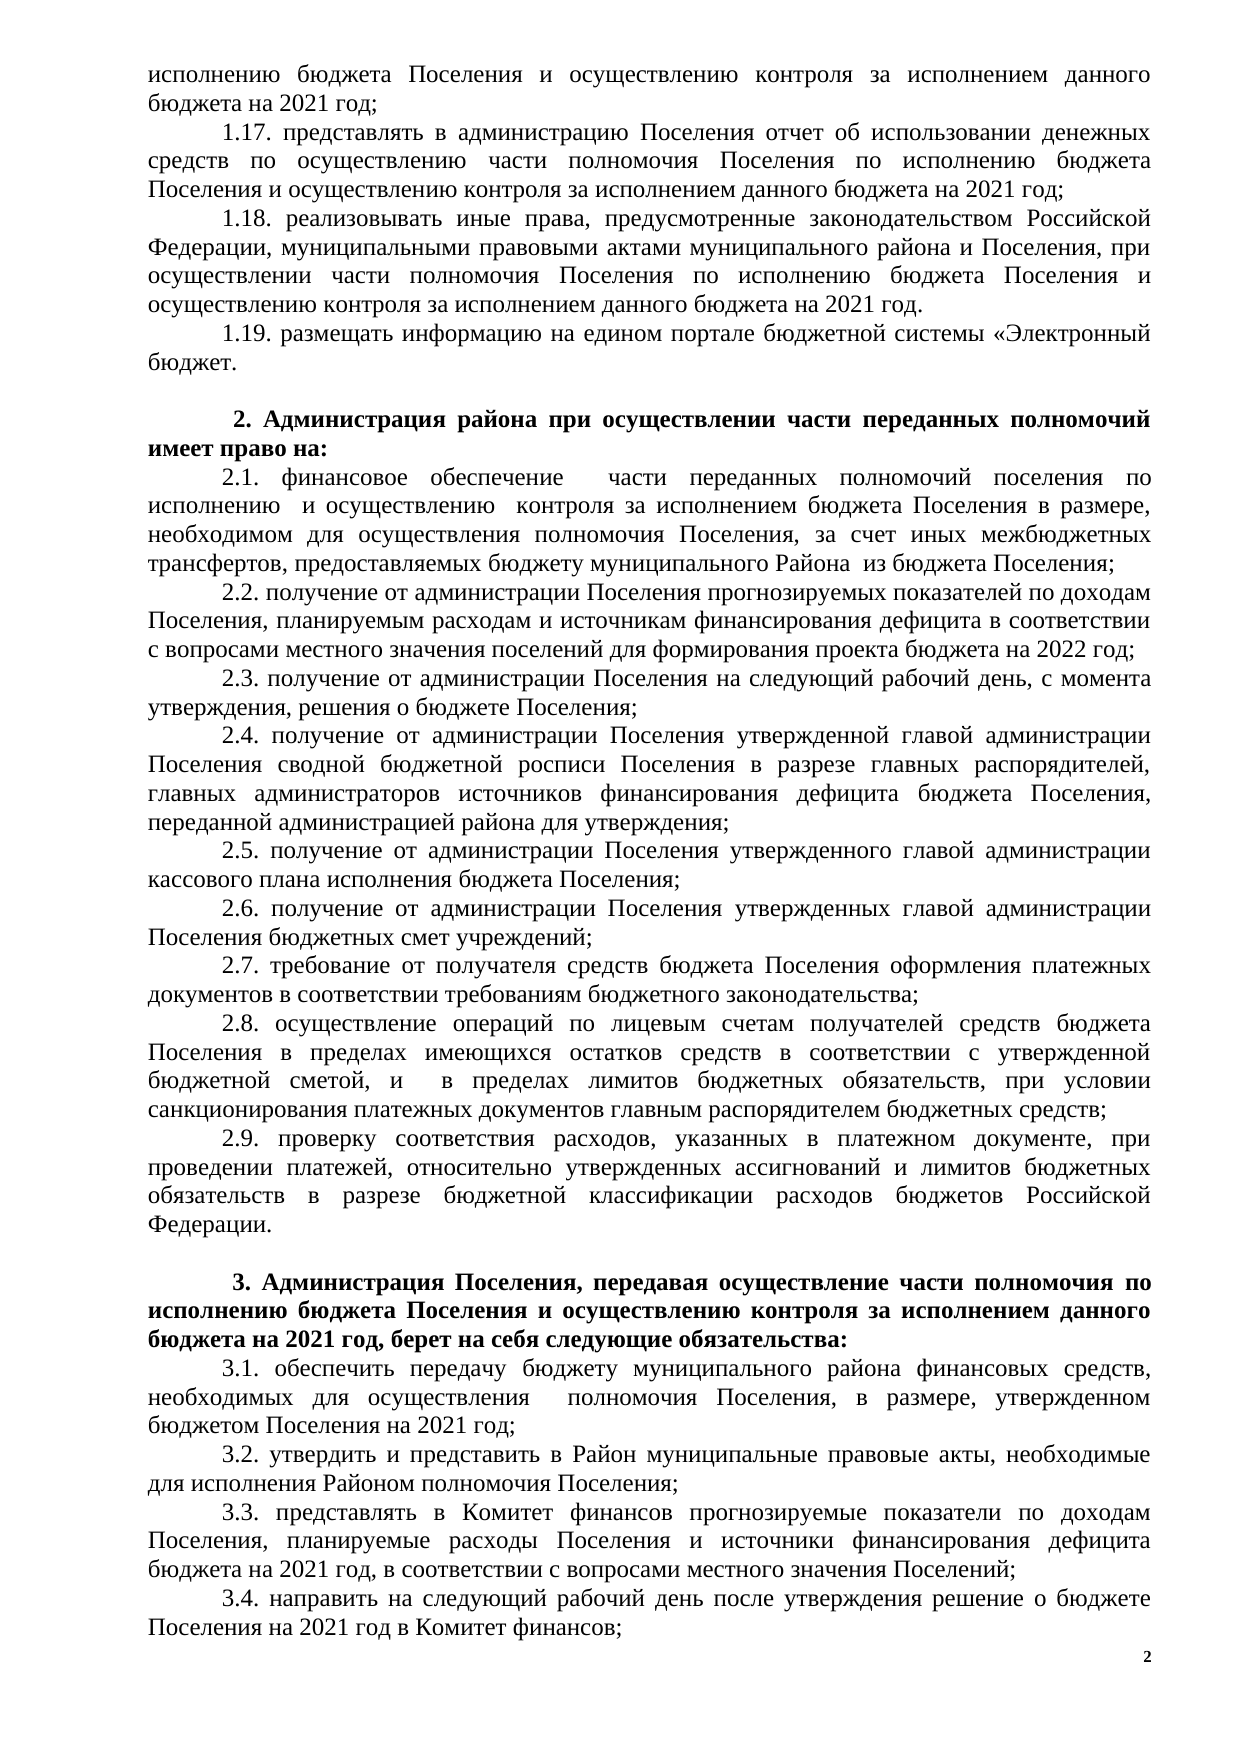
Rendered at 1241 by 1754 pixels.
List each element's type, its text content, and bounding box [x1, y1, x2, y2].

text 2.7. требование от получателя средств бюджета Поселения оформления платежных документов в соответствии требованиям бюджетного законодательства; [148, 950, 1152, 1008]
text 2.9. проверку соответствия расходов, указанных в платежном документе, при проведении платежей, относительно утвержденных ассигнований и лимитов бюджетных обязательств в разрезе бюджетной классификации расходов бюджетов Российской Федерации. [148, 1123, 1152, 1238]
text 1.17. представлять в администрацию Поселения отчет об использовании денежных средств по осуществлению части полномочия Поселения по исполнению бюджета Поселения и осуществлению контроля за исполнением данного бюджета на 2021 год; [148, 117, 1152, 203]
text 3.4. направить на следующий рабочий день после утверждения решение о бюджете Поселения на 2021 год в Комитет финансов; [148, 1583, 1152, 1640]
text 2. Администрация района при осуществлении части переданных полномочий имеет право на: [148, 404, 1152, 462]
text 3.2. утвердить и представить в Район муниципальные правовые акты, необходимые для исполнения Районом полномочия Поселения; [148, 1439, 1152, 1497]
text 2.2. получение от администрации Поселения прогнозируемых показателей по доходам Поселения, планируемым расходам и источникам финансирования дефицита в соответствии с вопросами местного значения поселений для формирования проекта бюджета на 2022 год; [148, 577, 1152, 663]
text 2.4. получение от администрации Поселения утвержденной главой администрации Поселения сводной бюджетной росписи Поселения в разрезе главных распорядителей, главных администраторов источников финансирования дефицита бюджета Поселения, переданной администрацией района для утверждения; [148, 720, 1152, 835]
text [148, 59, 1152, 117]
text 2.5. получение от администрации Поселения утвержденного главой администрации кассового плана исполнения бюджета Поселения; [148, 835, 1152, 893]
text 2.6. получение от администрации Поселения утвержденных главой администрации Поселения бюджетных смет учреждений; [148, 893, 1152, 950]
text 2.3. получение от администрации Поселения на следующий рабочий день, с момента утверждения, решения о бюджете Поселения; [148, 663, 1152, 720]
text 1.18. реализовывать иные права, предусмотренные законодательством Российской Федерации, муниципальными правовыми актами муниципального района и Поселения, при осуществлении части полномочия Поселения по исполнению бюджета Поселения и осуществлению контроля за исполнением данного бюджета на 2021 год. [148, 203, 1152, 318]
text 2.8. осуществление операций по лицевым счетам получателей средств бюджета Поселения в пределах имеющихся остатков средств в соответствии с утвержденной бюджетной сметой, и в пределах лимитов бюджетных обязательств, при условии санкционирования платежных документов главным распорядителем бюджетных средств; [148, 1008, 1152, 1123]
text 3.3. представлять в Комитет финансов прогнозируемые показатели по доходам Поселения, планируемые расходы Поселения и источники финансирования дефицита бюджета на 2021 год, в соответствии с вопросами местного значения Поселений; [148, 1497, 1152, 1583]
text 1.19. размещать информацию на едином портале бюджетной системы «Электронный бюджет. [148, 318, 1152, 375]
text 3.1. обеспечить передачу бюджету муниципального района финансовых средств, необходимых для осуществления полномочия Поселения, в размере, утвержденном бюджетом Поселения на 2021 год; [148, 1353, 1152, 1439]
text 3. Администрация Поселения, передавая осуществление части полномочия по исполнению бюджета Поселения и осуществлению контроля за исполнением данного бюджета на 2021 год, берет на себя следующие обязательства: [148, 1267, 1152, 1353]
text 2.1. финансовое обеспечение части переданных полномочий поселения по исполнению и осуществлению контроля за исполнением бюджета Поселения в размере, необходимом для осуществления полномочия Поселения, за счет иных межбюджетных трансфертов, предоставляемых бюджету муниципального Района из бюджета Поселения; [148, 462, 1152, 577]
